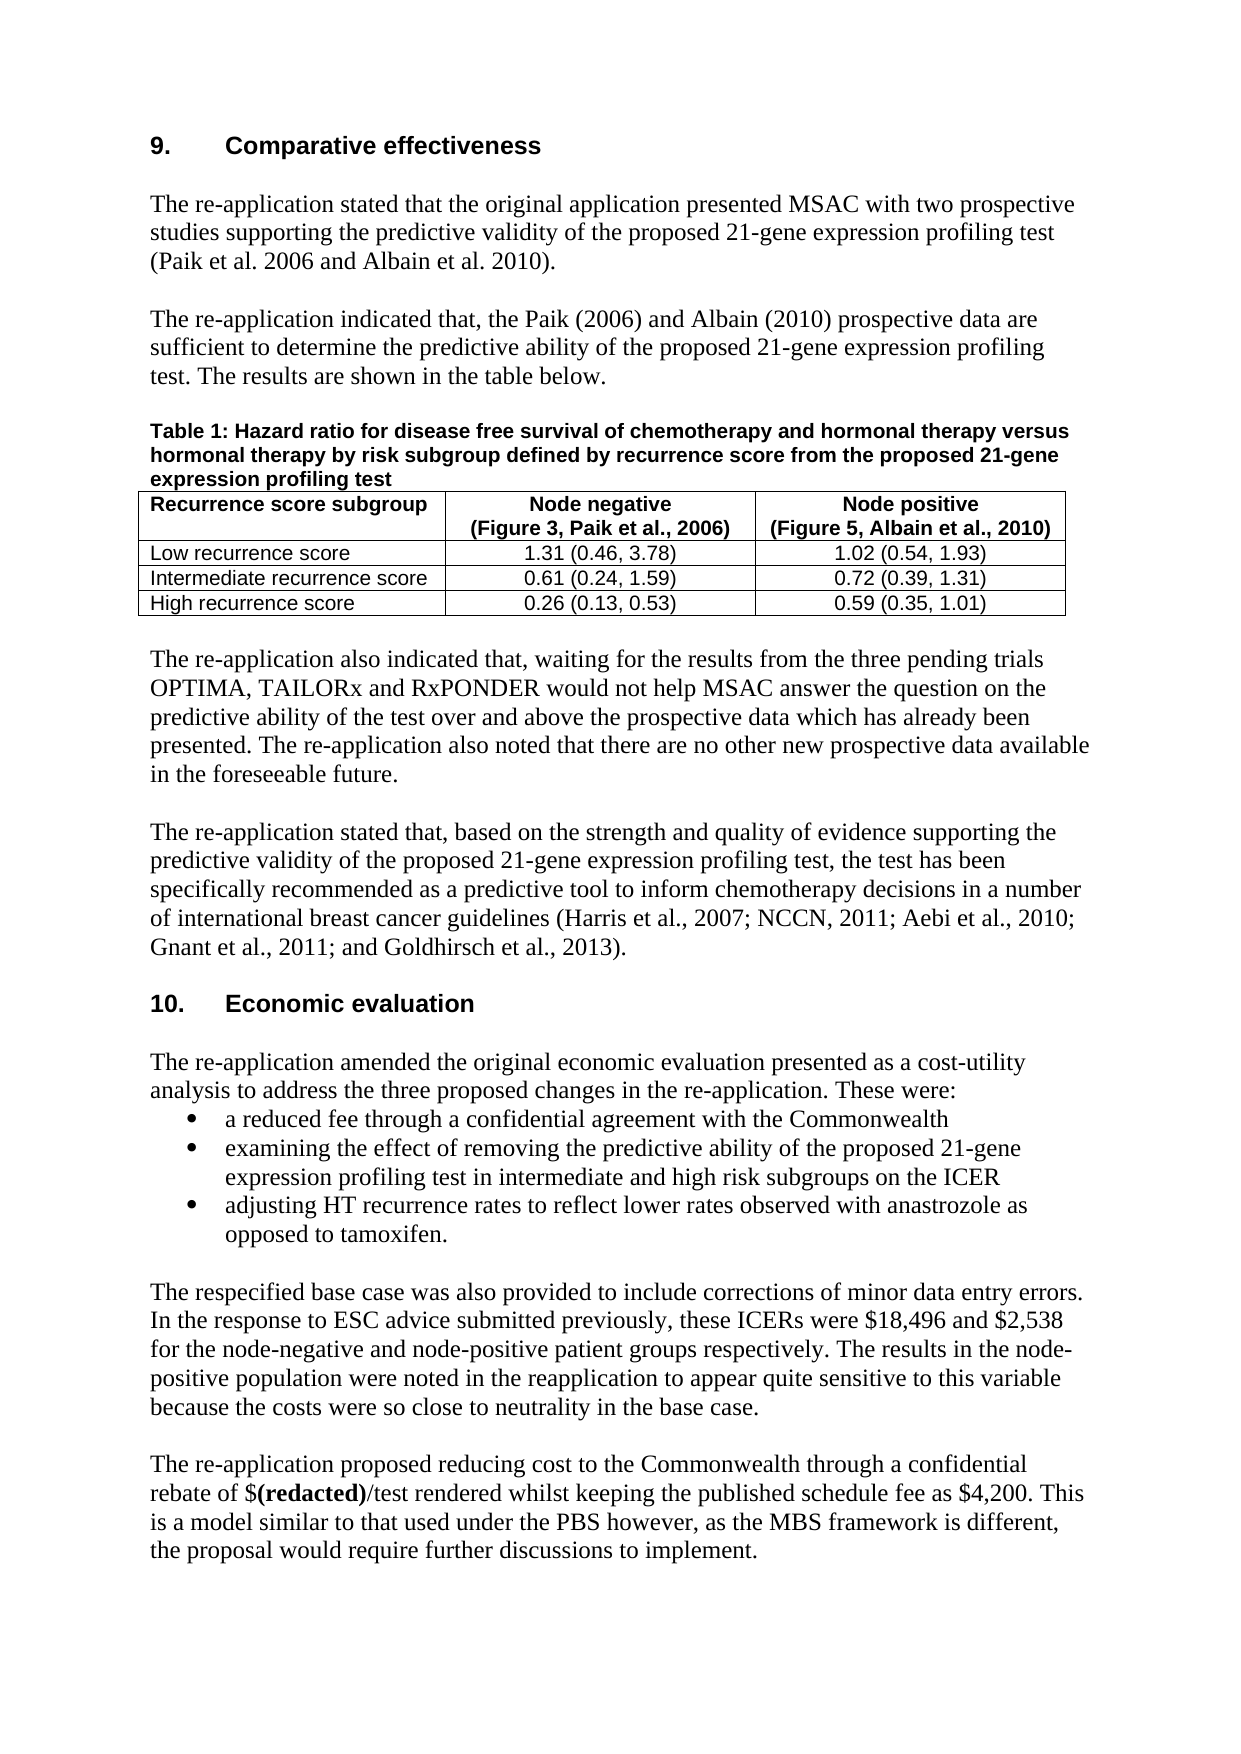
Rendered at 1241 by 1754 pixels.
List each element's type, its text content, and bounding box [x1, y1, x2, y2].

text The re-application indicated that, the Paik (2006) and Albain (2010) prospective data are sufficient to determine the predictive ability of the proposed 21-gene expression profiling test. The results are shown in the table below. [150, 304, 1090, 390]
table_header Recurrence score subgroup [139, 492, 445, 539]
table_cell Low recurrence score [139, 541, 445, 564]
table_cell 0.59 (0.35, 1.01) [756, 591, 1065, 614]
subtitle Economic evaluation [150, 989, 1090, 1018]
list examining the effect of removing the predictive ability of the proposed 21-gene expression profiling test in intermediate and high risk subgroups on the ICER [187, 1133, 1090, 1191]
text The re-application stated that, based on the strength and quality of evidence supporting the predictive validity of the proposed 21-gene expression profiling test, the test has been specifically recommended as a predictive tool to inform chemotherapy decisions in a number of international breast cancer guidelines (Harris et al., 2007; NCCN, 2011; Aebi et al., 2010; Gnant et al., 2011; and Goldhirsch et al., 2013). [150, 817, 1090, 961]
table_cell Intermediate recurrence score [139, 566, 445, 589]
text Table 1: Hazard ratio for disease free survival of chemotherapy and hormonal therapy versus hormonal therapy by risk subgroup defined by recurrence score from the proposed 21-gene expression profiling test [150, 419, 1090, 491]
table_header Node positive (Figure 5, Albain et al., 2010) [756, 492, 1065, 539]
table_cell 0.61 (0.24, 1.59) [446, 566, 755, 589]
text The re-application also indicated that, waiting for the results from the three pending trials OPTIMA, TAILORx and RxPONDER would not help MSAC answer the question on the predictive ability of the test over and above the prospective data which has already been presented. The re-application also noted that there are no other new prospective data available in the foreseeable future. [150, 644, 1090, 788]
subtitle Comparative effectiveness [150, 131, 1090, 160]
table_cell 0.72 (0.39, 1.31) [756, 566, 1065, 589]
text The re-application stated that the original application presented MSAC with two prospective studies supporting the predictive validity of the proposed 21-gene expression profiling test (Paik et al. 2006 and Albain et al. 2010). [150, 189, 1090, 275]
table_header Node negative (Figure 3, Paik et al., 2006) [446, 492, 755, 539]
table_cell 0.26 (0.13, 0.53) [446, 591, 755, 614]
list a reduced fee through a confidential agreement with the Commonwealth [187, 1104, 1090, 1133]
text The re-application proposed reducing cost to the Commonwealth through a confidential rebate of $(redacted)/test rendered whilst keeping the published schedule fee as $4,200. This is a model similar to that used under the PBS however, as the MBS framework is different, the proposal would require further discussions to implement. [150, 1449, 1090, 1564]
table_cell High recurrence score [139, 591, 445, 614]
table_cell 1.31 (0.46, 3.78) [446, 541, 755, 564]
text The respecified base case was also provided to include corrections of minor data entry errors. In the response to ESC advice submitted previously, these ICERs were $18,496 and $2,538 for the node-negative and node-positive patient groups respectively. The results in the node-positive population were noted in the reapplication to appear quite sensitive to this variable because the costs were so close to neutrality in the base case. [150, 1277, 1090, 1421]
list adjusting HT recurrence rates to reflect lower rates observed with anastrozole as opposed to tamoxifen. [187, 1191, 1090, 1248]
text The re-application amended the original economic evaluation presented as a cost-utility analysis to address the three proposed changes in the re-application. These were: [150, 1047, 1090, 1104]
table_cell 1.02 (0.54, 1.93) [756, 541, 1065, 564]
